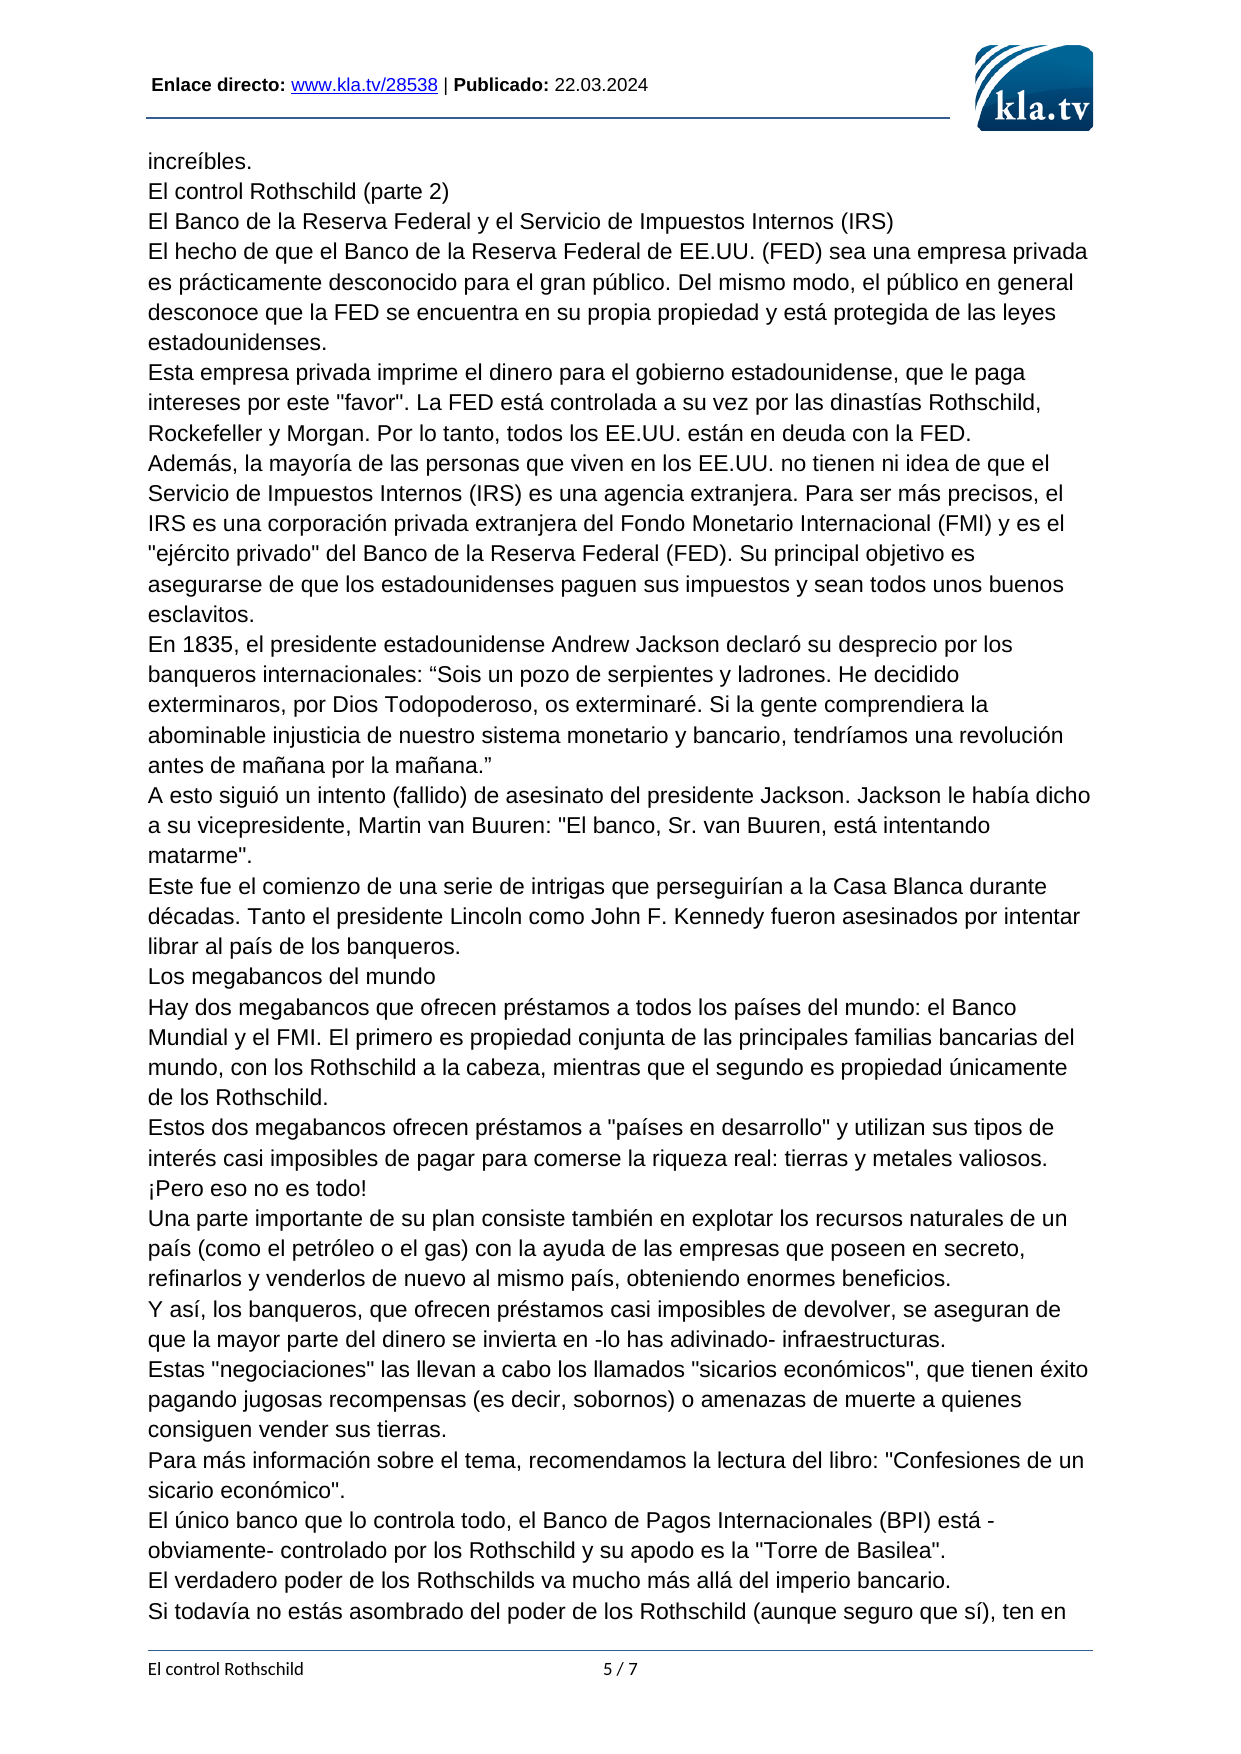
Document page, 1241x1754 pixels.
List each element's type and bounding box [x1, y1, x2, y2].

text [148, 148, 1093, 1624]
